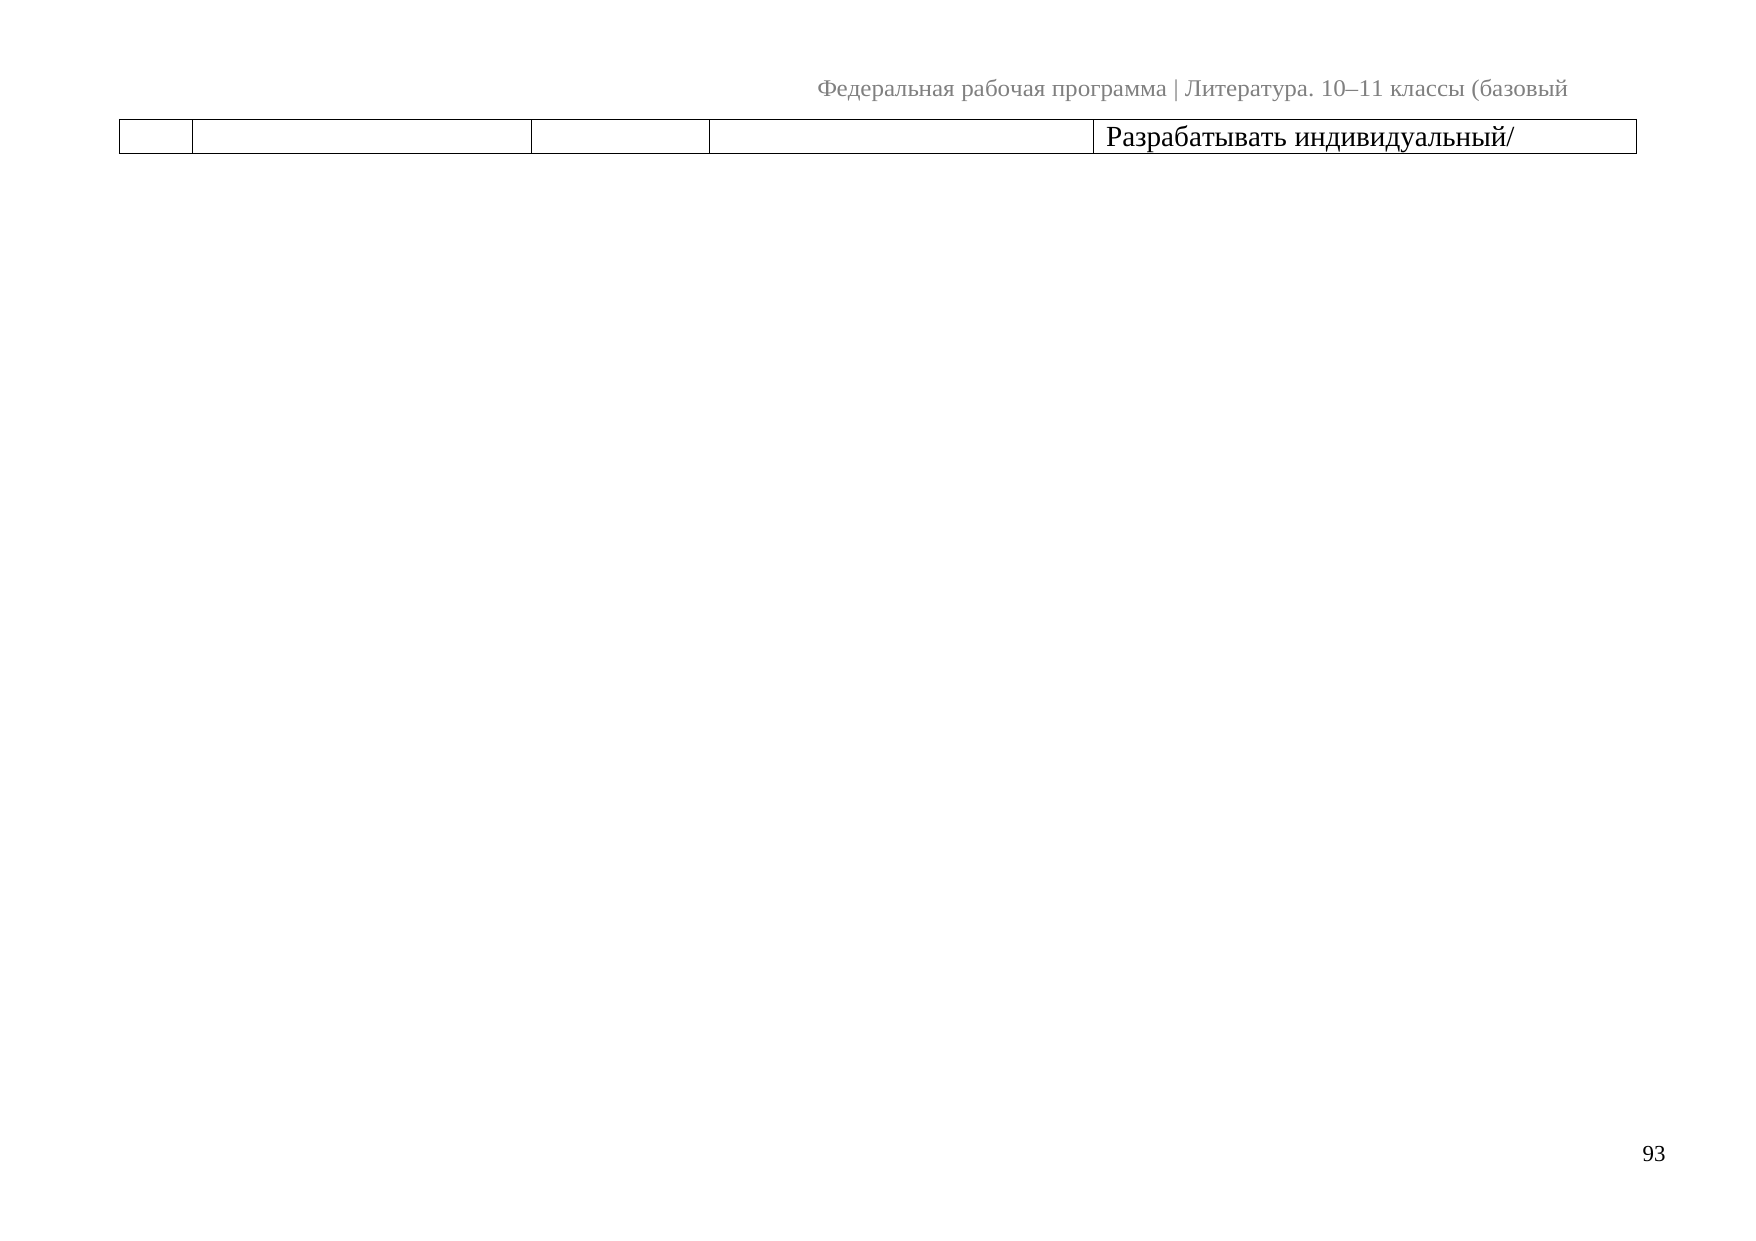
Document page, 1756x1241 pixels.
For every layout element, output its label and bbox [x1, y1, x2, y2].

table_header [710, 120, 1093, 153]
table_header [532, 120, 709, 153]
table_header [120, 120, 192, 153]
table_header [193, 120, 531, 153]
table_header [1094, 120, 1636, 153]
